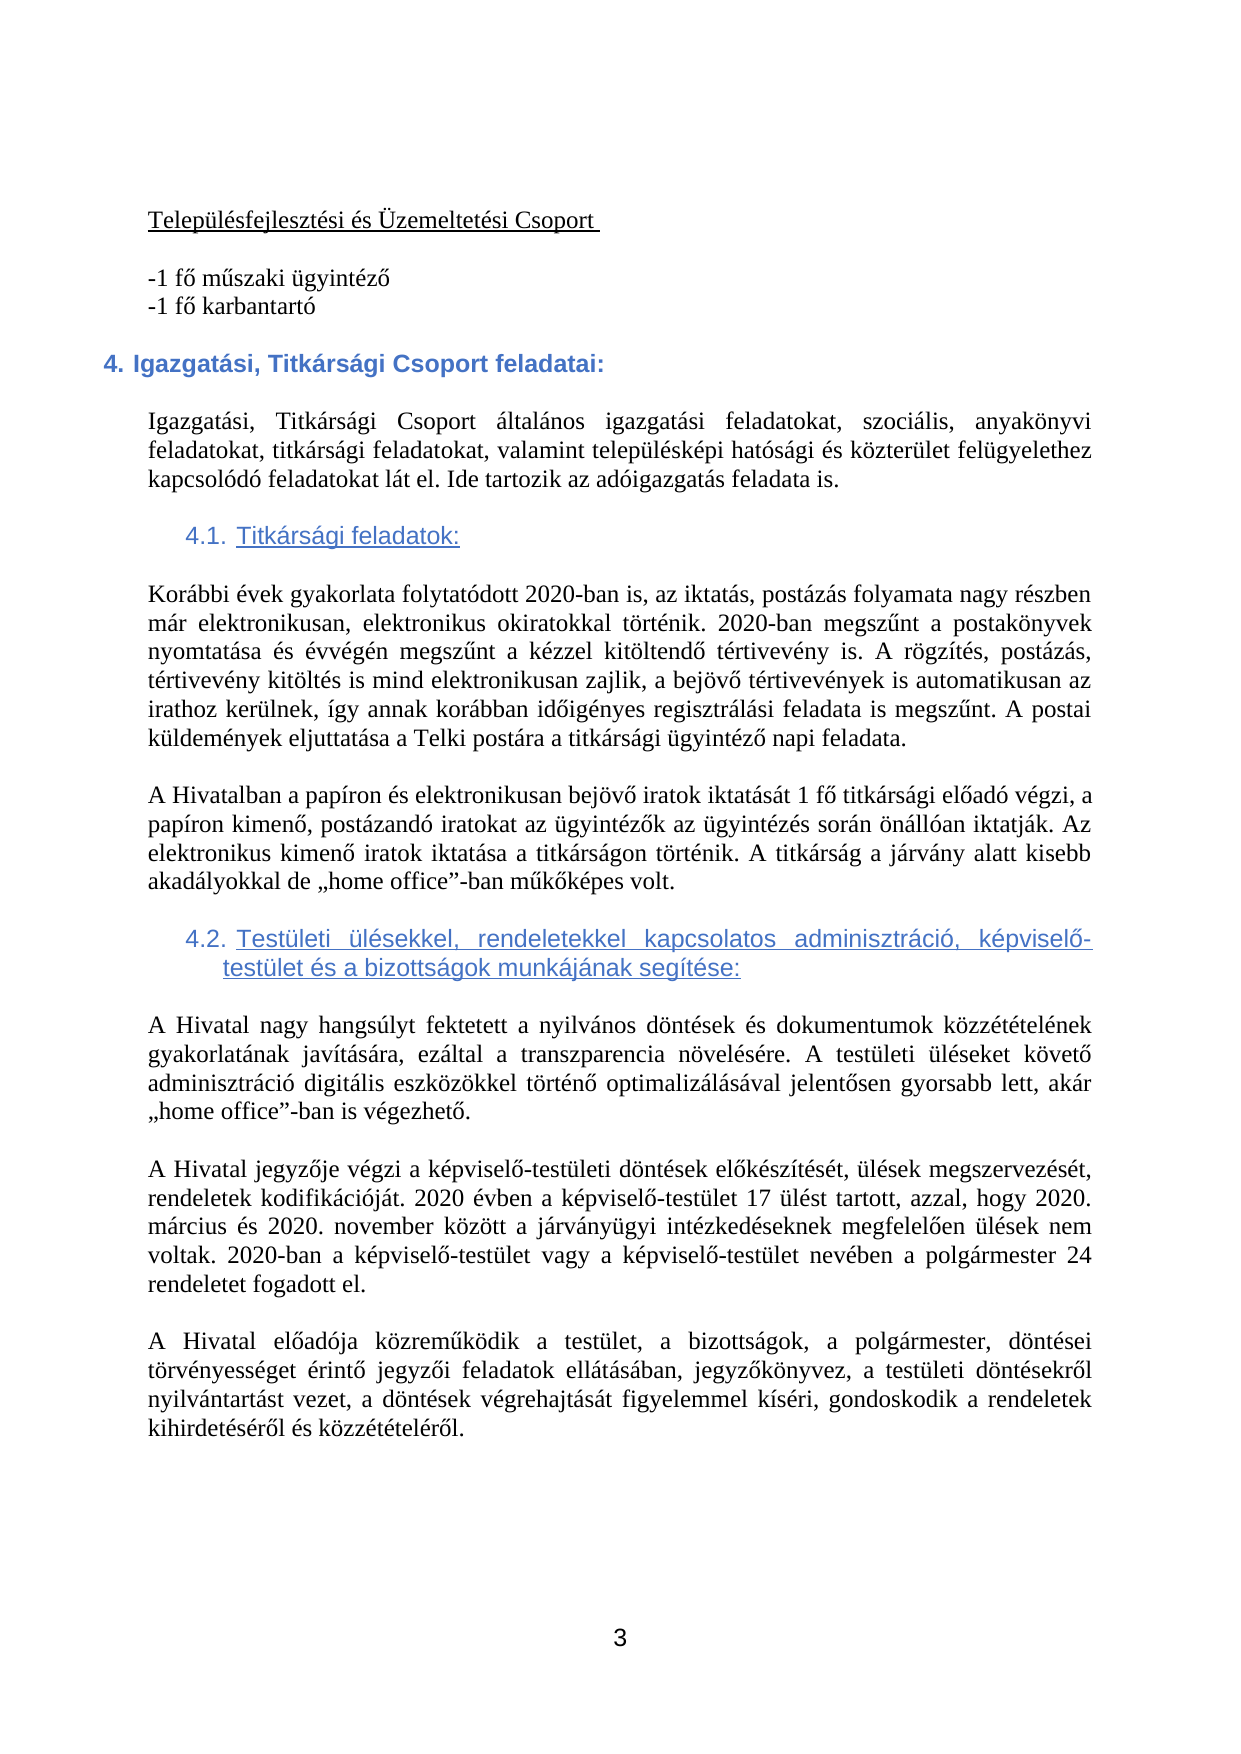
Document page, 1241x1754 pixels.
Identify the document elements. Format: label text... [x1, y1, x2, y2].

text Korábbi évek gyakorlata folytatódott 2020-ban is, az iktatás, postázás folyamata nagy részben már elektronikusan, elektronikus okiratokkal történik. 2020-ban megszűnt a postakönyvek nyomtatása és évvégén megszűnt a kézzel kitöltendő tértivevény is. A rögzítés, postázás, tértivevény kitöltés is mind elektronikusan zajlik, a bejövő tértivevények is automatikusan az irathoz kerülnek, így annak korábban időigényes regisztrálási feladata is megszűnt. A postai küldemények eljuttatása a Telki postára a titkársági ügyintéző napi feladata. [148, 579, 1093, 751]
text -1 fő műszaki ügyintéző [148, 263, 1093, 291]
text -1 fő karbantartó [148, 291, 1093, 320]
text A Hivatal jegyzője végzi a képviselő-testületi döntések előkészítését, ülések megszervezését, rendeletek kodifikációját. 2020 évben a képviselő-testület 17 ülést tartott, azzal, hogy 2020. március és 2020. november között a járványügyi intézkedéseknek megfelelően ülések nem voltak. 2020-ban a képviselő-testület vagy a képviselő-testület nevében a polgármester 24 rendeletet fogadott el. [148, 1154, 1093, 1298]
text A Hivatal nagy hangsúlyt fektetett a nyilvános döntések és dokumentumok közzétételének gyakorlatának javítására, ezáltal a transzparencia növelésére. A testületi üléseket követő adminisztráció digitális eszközökkel történő optimalizálásával jelentősen gyorsabb lett, akár „home office”-ban is végezhető. [148, 1010, 1093, 1125]
list Igazgatási, Titkársági Csoport feladatai: [103, 349, 1093, 378]
list Testületi ülésekkel, rendeletekkel kapcsolatos adminisztráció, képviselő-testület és a bizottságok munkájának segítése: [185, 924, 1093, 981]
text A Hivatalban a papíron és elektronikusan bejövő iratok iktatását 1 fő titkársági előadó végzi, a papíron kimenő, postázandó iratokat az ügyintézők az ügyintézés során önállóan iktatják. Az elektronikus kimenő iratok iktatása a titkárságon történik. A titkárság a járvány alatt kisebb akadályokkal de „home office”-ban műkőképes volt. [148, 780, 1093, 895]
text Településfejlesztési és Üzemeltetési Csoport [148, 205, 1093, 234]
text A Hivatal előadója közreműködik a testület, a bizottságok, a polgármester, döntései törvényességet érintő jegyzői feladatok ellátásában, jegyzőkönyvez, a testületi döntésekről nyilvántartást vezet, a döntések végrehajtását figyelemmel kíséri, gondoskodik a rendeletek kihirdetéséről és közzétételéről. [148, 1326, 1093, 1441]
text Igazgatási, Titkársági Csoport általános igazgatási feladatokat, szociális, anyakönyvi feladatokat, titkársági feladatokat, valamint településképi hatósági és közterület felügyelethez kapcsolódó feladatokat lát el. Ide tartozik az adóigazgatás feladata is. [148, 406, 1093, 493]
list Titkársági feladatok: [185, 521, 1093, 550]
